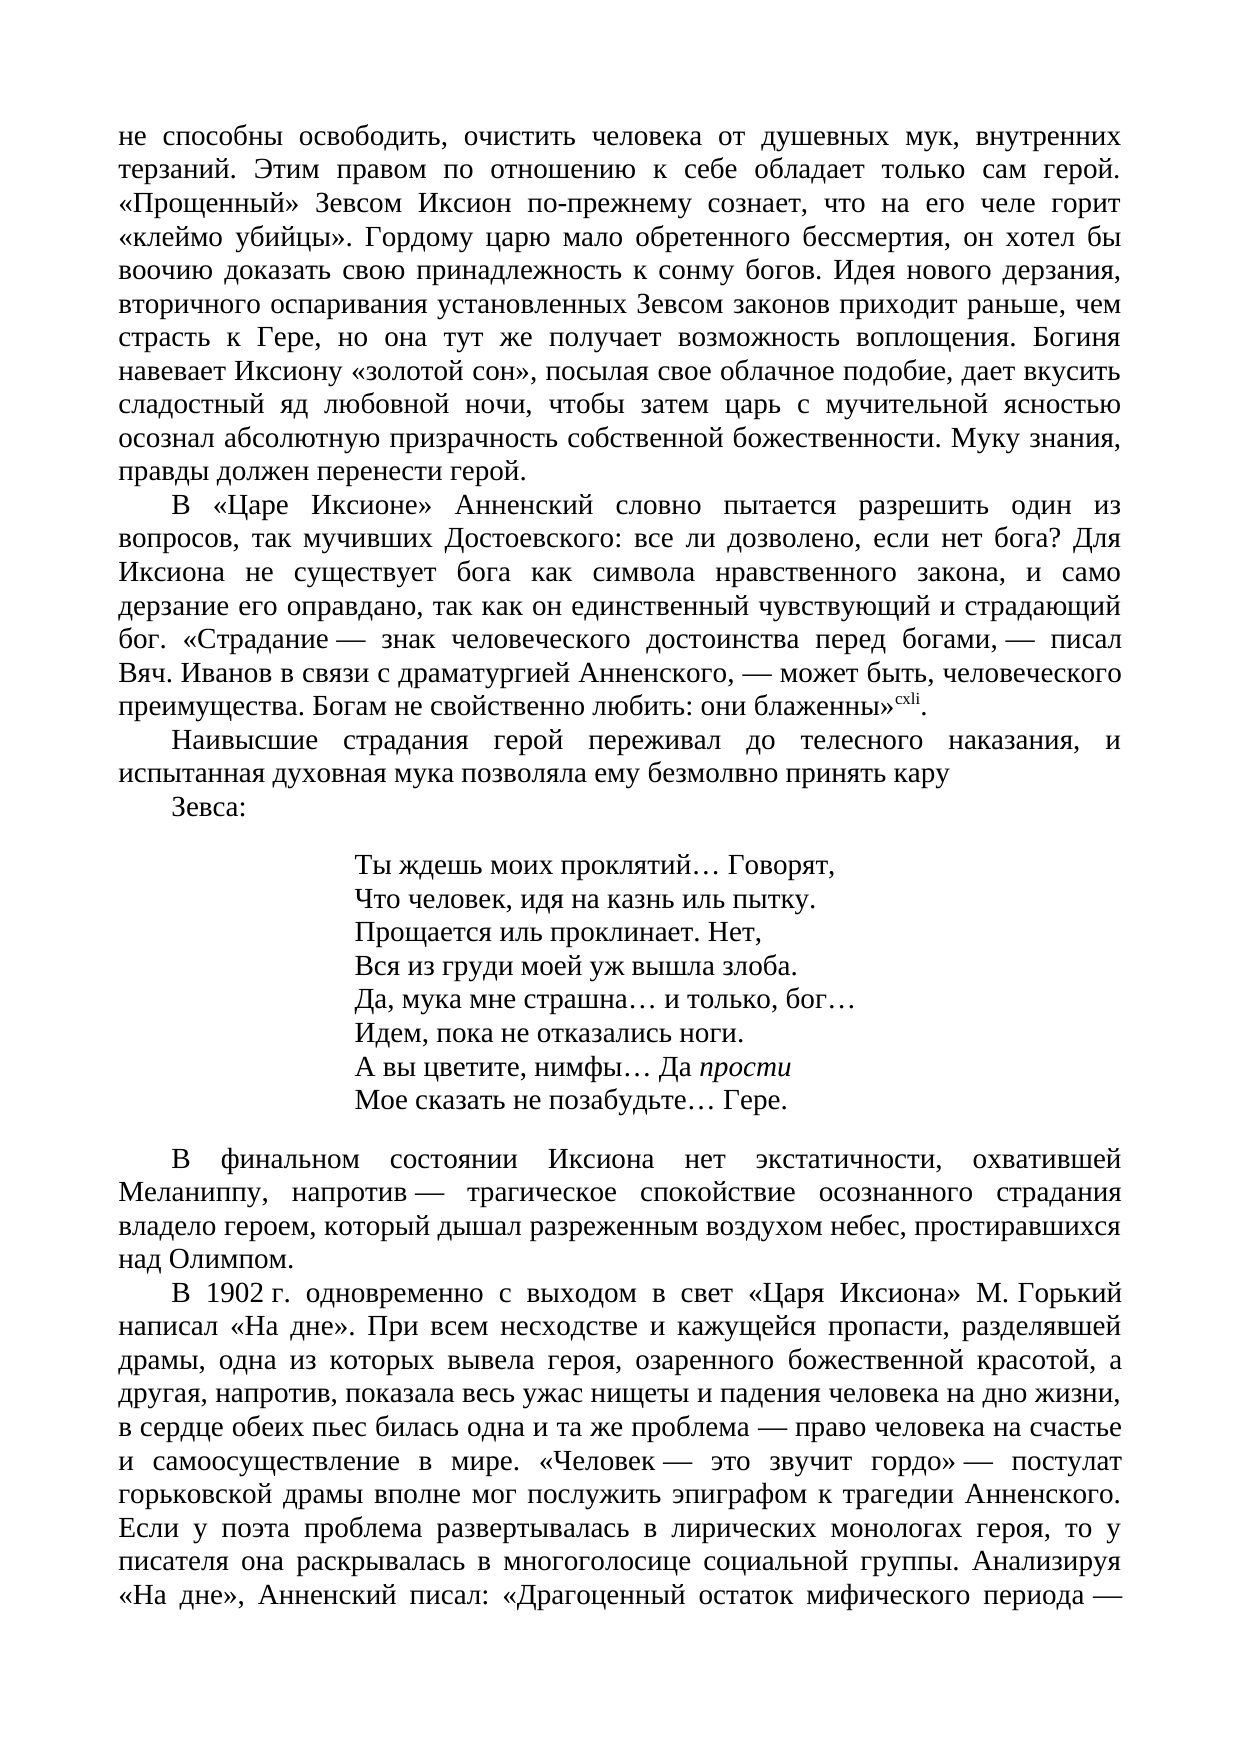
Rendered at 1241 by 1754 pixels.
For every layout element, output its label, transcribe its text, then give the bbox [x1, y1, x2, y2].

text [118, 1275, 1122, 1610]
text Наивысшие страдания герой переживал до телесного наказания, и испытанная духовная мука позволяла ему безмолвно принять кару [118, 722, 1122, 789]
text Зевса: [118, 789, 1122, 822]
text В финальном состоянии Иксиона нет экстатичности, охватившей Меланиппу, напротив — трагическое спокойствие осознанного страдания владело героем, который дышал разреженным воздухом небес, простиравшихся над Олимпом. [118, 1141, 1122, 1275]
text В «Царе Иксионе» Анненский словно пытается разрешить один из вопросов, так мучивших Достоевского: все ли дозволено, если нет бога? Для Иксиона не существует бога как символа нравственного закона, и само дерзание его оправдано, так как он единственный чувствующий и страдающий бог. «Страдание — знак человеческого достоинства перед богами, — писал Вяч. Иванов в связи с драматургией Анненского, — может быть, человеческого преимущества. Богам не свойственно любить: они блаженны». [118, 487, 1122, 722]
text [118, 118, 1122, 487]
text Ты ждешь моих проклятий… Говорят, Что человек, идя на казнь иль пытку. Прощается иль проклинает. Нет, Вся из груди моей уж вышла злоба. Да, мука мне страшна… и только, бог… Идем, пока не отказались ноги. А вы цветите, нимфы… Да прости Мое сказать не позабудьте… Гере. [354, 847, 1122, 1116]
